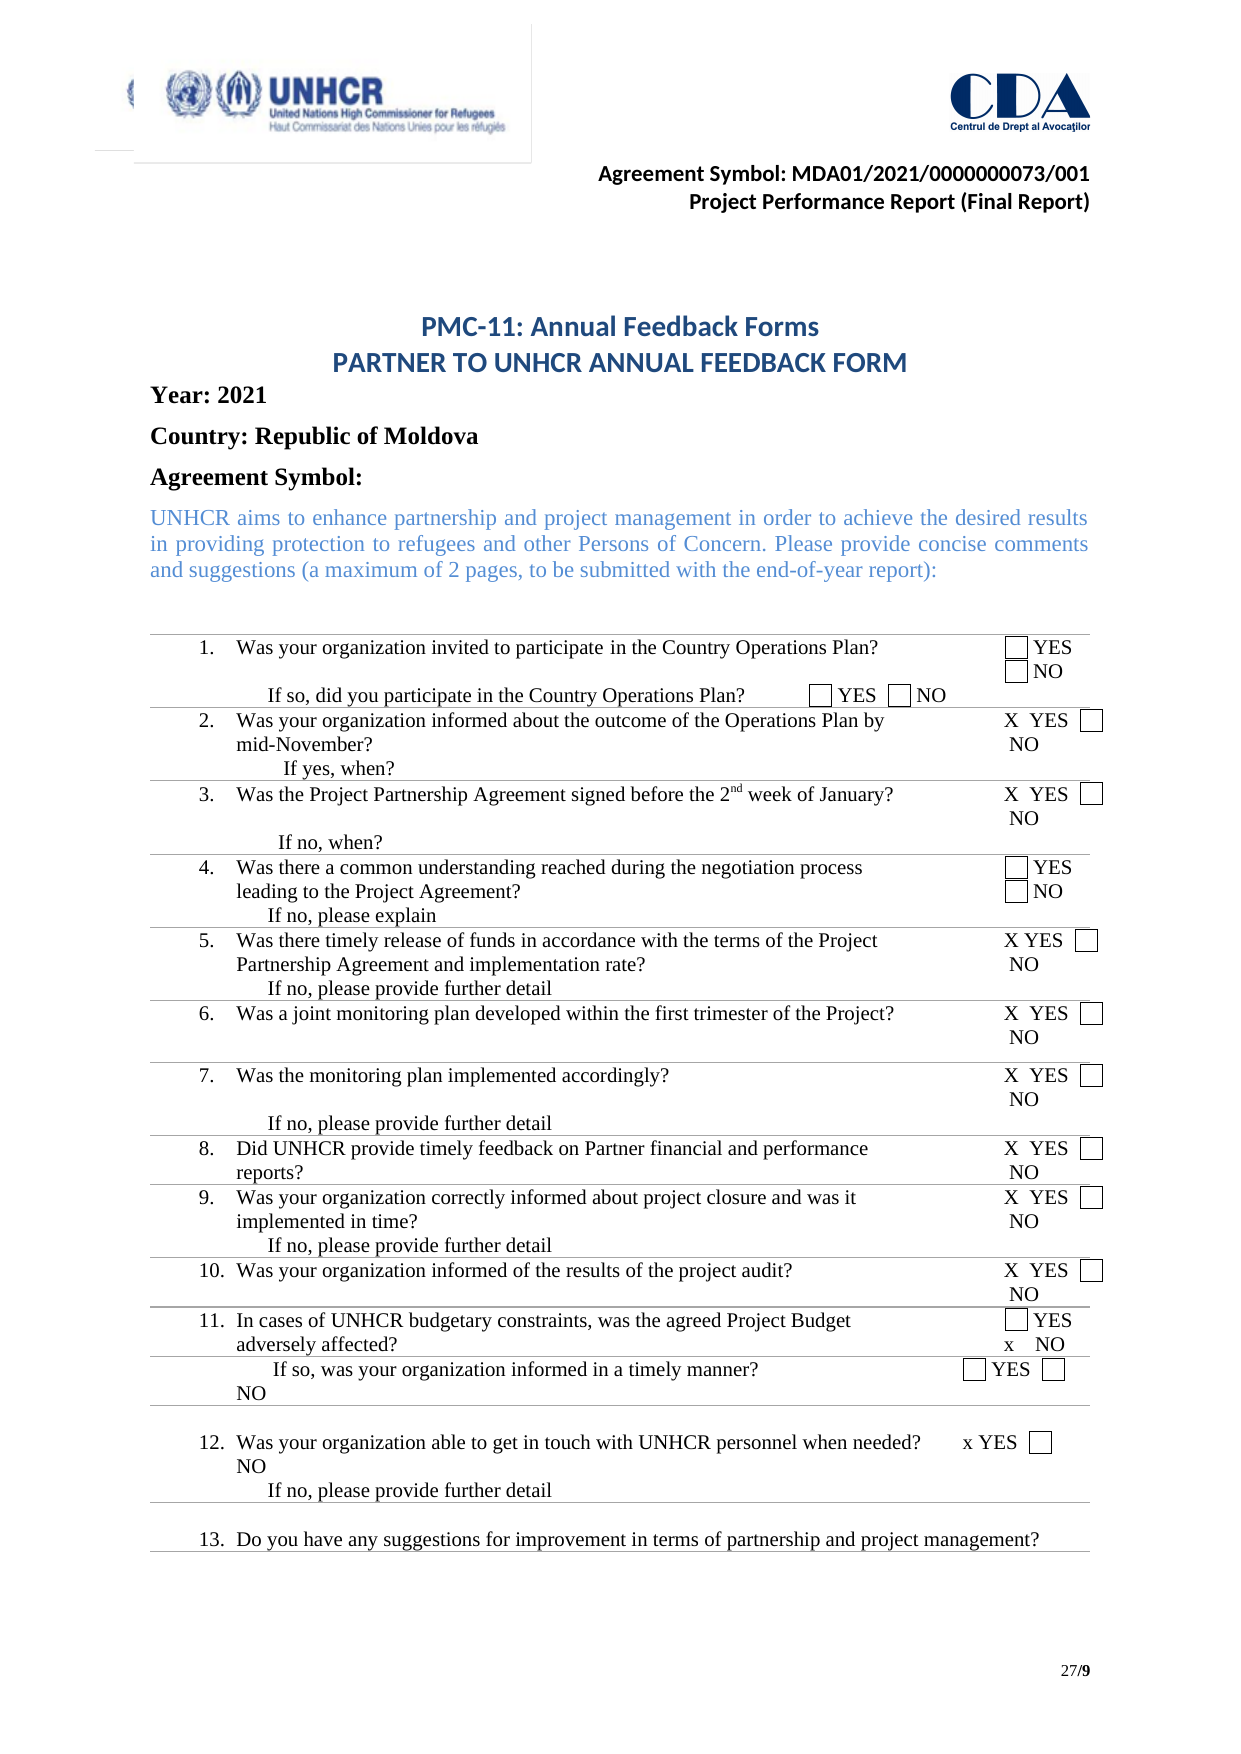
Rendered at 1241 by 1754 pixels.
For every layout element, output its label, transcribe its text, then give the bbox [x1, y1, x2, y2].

text PARTNER TO UNHCR ANNUAL FEEDBACK FORM [150, 344, 1090, 380]
picture [949, 73, 1091, 132]
table_cell Was a joint monitoring plan developed within the first trimester of the Project? [150, 1001, 917, 1062]
table_cell In cases of UNHCR budgetary constraints, was the agreed Project Budget adversely affected? [150, 1308, 917, 1356]
table_cell X YES NO [918, 708, 1090, 756]
table_cell YES x NO [918, 1308, 1090, 1356]
table_cell Do you have any suggestions for improvement in terms of partnership and project management? [150, 1503, 1090, 1551]
table_cell If no, please provide further detail [150, 1111, 1090, 1135]
table_cell If no, please provide further detail [150, 1233, 1090, 1257]
table_cell If so, was your organization informed in a timely manner? YES NO [150, 1357, 1090, 1405]
text UNHCR aims to enhance partnership and project management in order to achieve the desired results in providing protection to refugees and other Persons of Concern. Please provide concise comments and suggestions (a maximum of 2 pages, to be submitted with the end-of-year report): [150, 503, 1090, 583]
table_cell Was the Project Partnership Agreement signed before the 2nd week of January? [150, 781, 917, 829]
table_cell Was there a common understanding reached during the negotiation process leading to the Project Agreement? [150, 855, 917, 903]
table_cell If no, please provide further detail [150, 976, 1090, 1000]
table_cell Was your organization informed of the results of the project audit? [150, 1258, 917, 1306]
table_cell If no, when? [150, 830, 1090, 854]
table_cell If so, did you participate in the Country Operations Plan? YES NO [150, 683, 1090, 707]
table_cell X YES NO [918, 1185, 1090, 1233]
table_cell X YES NO [918, 1063, 1090, 1111]
table_cell Was there timely release of funds in accordance with the terms of the Project Partnership Agreement and implementation rate? [150, 928, 917, 976]
text Agreement Symbol: [150, 462, 1090, 491]
table_header YES NO [918, 635, 1090, 683]
table_cell If no, please explain [150, 903, 1090, 927]
text PMC-11: Annual Feedback Forms [150, 308, 1090, 344]
table_cell X YES NO [918, 1258, 1090, 1306]
table_cell X YES NO [918, 1136, 1090, 1184]
table_cell If yes, when? [150, 756, 1090, 780]
table_cell X YES NO [918, 928, 1090, 976]
table_cell X YES NO [918, 781, 1090, 829]
text Year: 2021 [150, 380, 1090, 408]
table_cell Was the monitoring plan implemented accordingly? [150, 1063, 917, 1111]
table_header Was your organization invited to participate in the Country Operations Plan? [150, 635, 917, 683]
picture [94, 24, 534, 165]
table_cell X YES NO [918, 1001, 1090, 1062]
text Country: Republic of Moldova [150, 421, 1090, 450]
table_cell Was your organization informed about the outcome of the Operations Plan by mid-November? [150, 708, 917, 756]
table_cell Was your organization correctly informed about project closure and was it implemented in time? [150, 1185, 917, 1233]
table_cell Did UNHCR provide timely feedback on Partner financial and performance reports? [150, 1136, 917, 1184]
table_cell Was your organization able to get in touch with UNHCR personnel when needed? x YES NO If no, please provide further detail [150, 1406, 1090, 1502]
table_cell YES NO [918, 855, 1090, 903]
